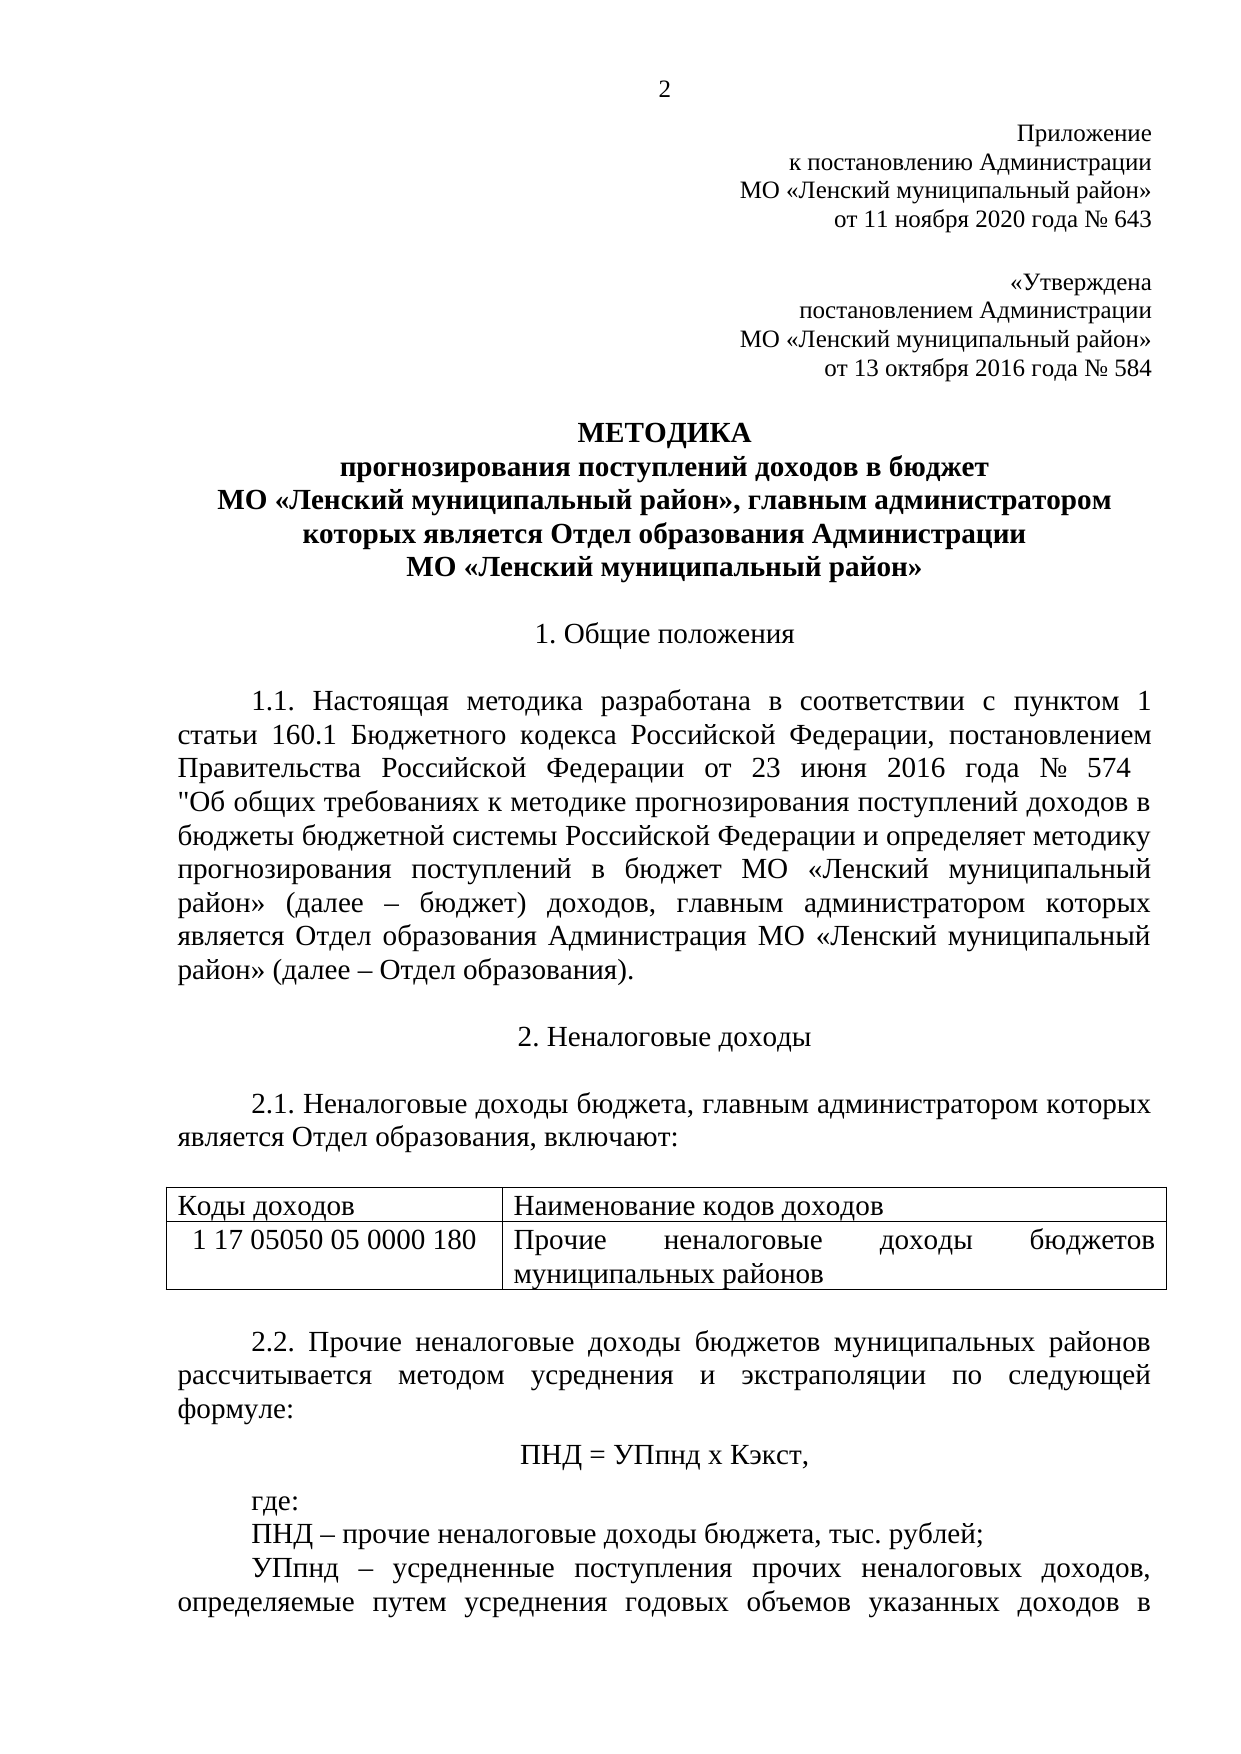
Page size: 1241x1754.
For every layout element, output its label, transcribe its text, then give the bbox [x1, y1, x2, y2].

text МЕТОДИКА [177, 415, 1152, 449]
text прогнозирования поступлений доходов в бюджет [177, 449, 1152, 482]
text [177, 1550, 1152, 1617]
text Приложение [177, 118, 1152, 147]
text МО «Ленский муниципальный район» [177, 324, 1152, 353]
list Общие положения [177, 616, 1152, 650]
table_cell 1 17 05050 05 0000 180 [167, 1222, 502, 1289]
text 1.1. Настоящая методика разработана в соответствии с пунктом 1 статьи 160.1 Бюджетного кодекса Российской Федерации, постановлением Правительства Российской Федерации от 23 июня 2016 года № 574 "Об общих требованиях к методике прогнозирования поступлений доходов в бюджеты бюджетной системы Российской Федерации и определяет методику прогнозирования поступлений в бюджет МО «Ленский муниципальный район» (далее – бюджет) доходов, главным администратором которых является Отдел образования Администрация МО «Ленский муниципальный район» (далее – Отдел образования). [177, 683, 1152, 985]
text где: [177, 1483, 1152, 1517]
text 2.1. Неналоговые доходы бюджета, главным администратором которых является Отдел образования, включают: [177, 1086, 1152, 1153]
text МО «Ленский муниципальный район» [177, 549, 1152, 583]
table_cell Прочие неналоговые доходы бюджетов муниципальных районов [503, 1222, 1166, 1289]
table_header Коды доходов [167, 1188, 502, 1221]
text «Утверждена [177, 267, 1152, 295]
text от 13 октября 2016 года № 584 [177, 353, 1152, 382]
text 2. Неналоговые доходы [177, 1019, 1152, 1052]
table_header Наименование кодов доходов [503, 1188, 1166, 1221]
text ПНД – прочие неналоговые доходы бюджета, тыс. рублей; [177, 1517, 1152, 1550]
text постановлением Администрации [177, 295, 1152, 324]
text МО «Ленский муниципальный район» [177, 176, 1152, 204]
text 2.2. Прочие неналоговые доходы бюджетов муниципальных районов рассчитывается методом усреднения и экстраполяции по следующей формуле: [177, 1324, 1152, 1424]
text от 11 ноября 2020 года № 643 [177, 204, 1152, 233]
text МО «Ленский муниципальный район», главным администратором которых является Отдел образования Администрации [177, 482, 1152, 549]
text к постановлению Администрации [177, 147, 1152, 176]
text ПНД = УПпнд х Кэкст, [177, 1437, 1152, 1471]
